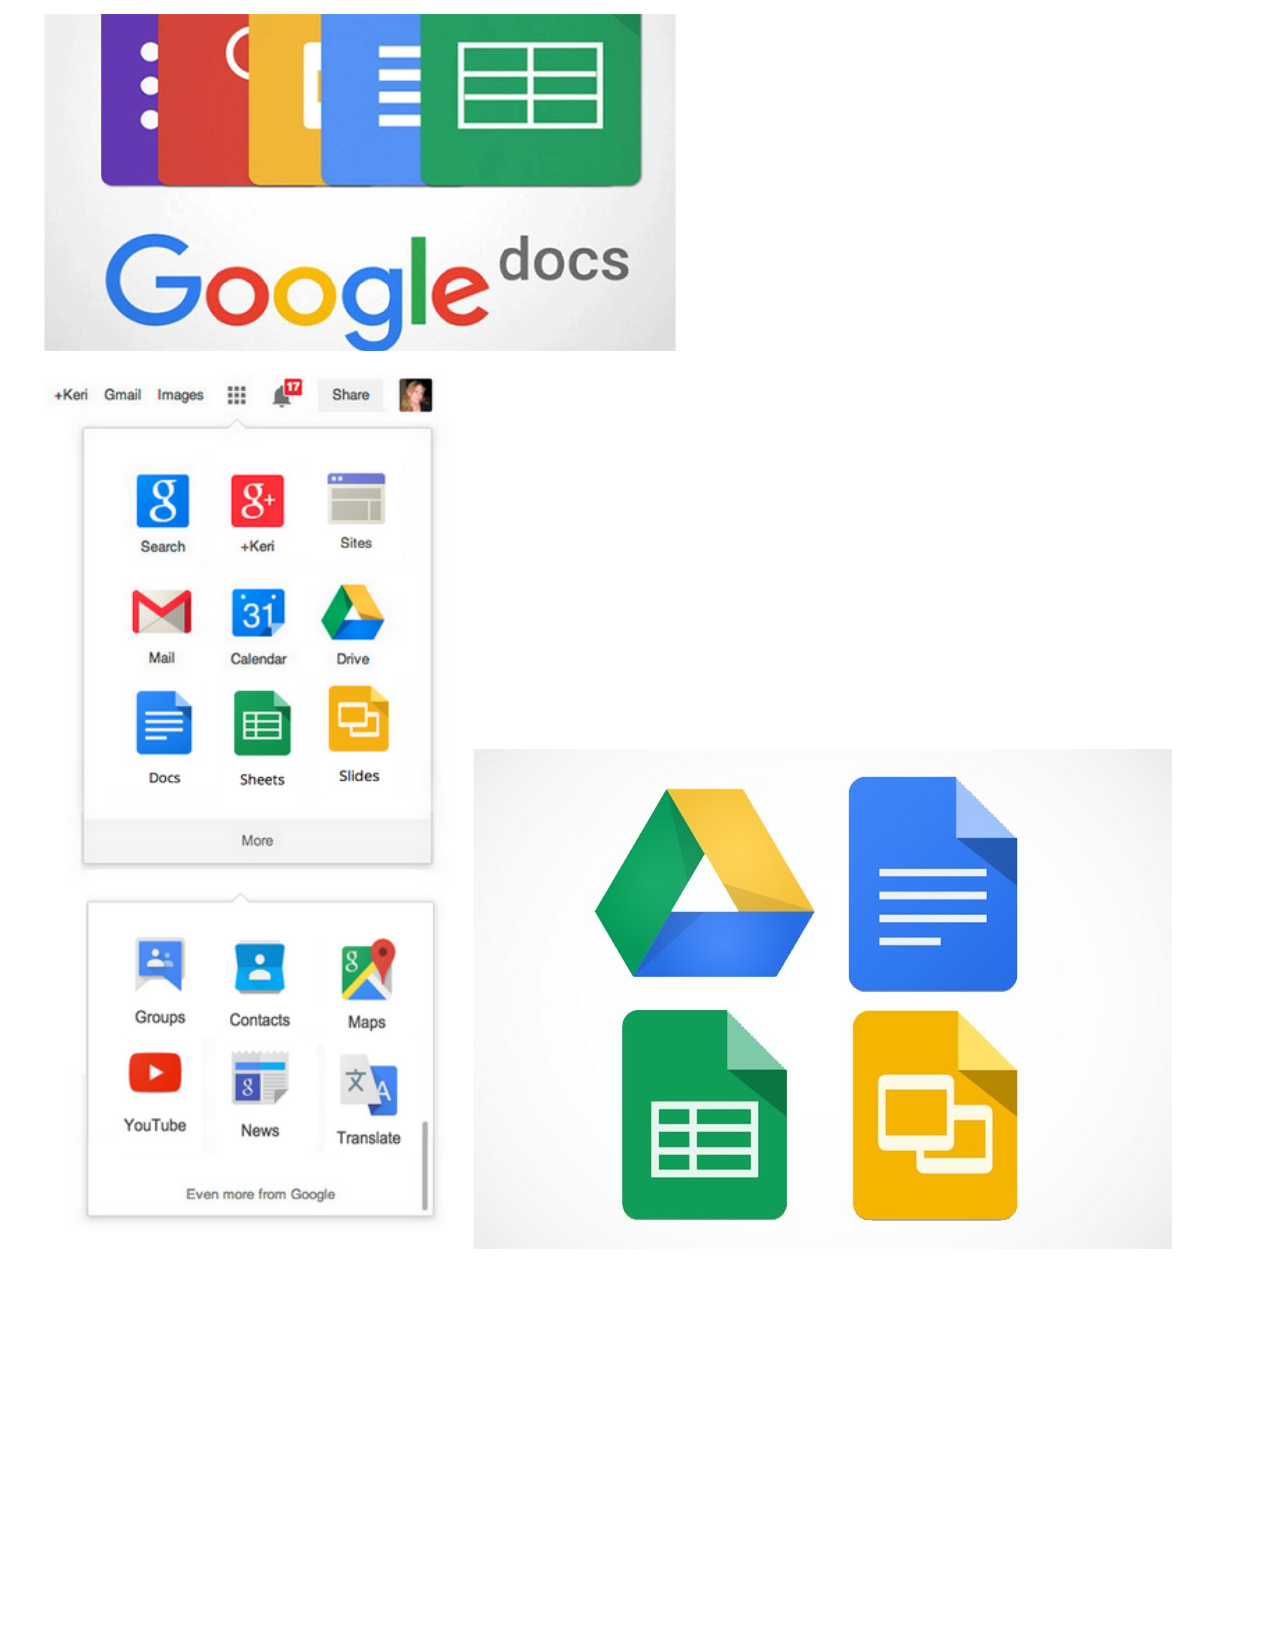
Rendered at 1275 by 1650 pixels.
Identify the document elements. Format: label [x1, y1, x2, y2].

picture [44, 369, 464, 1249]
picture [473, 749, 1172, 1249]
picture [44, 14, 676, 351]
